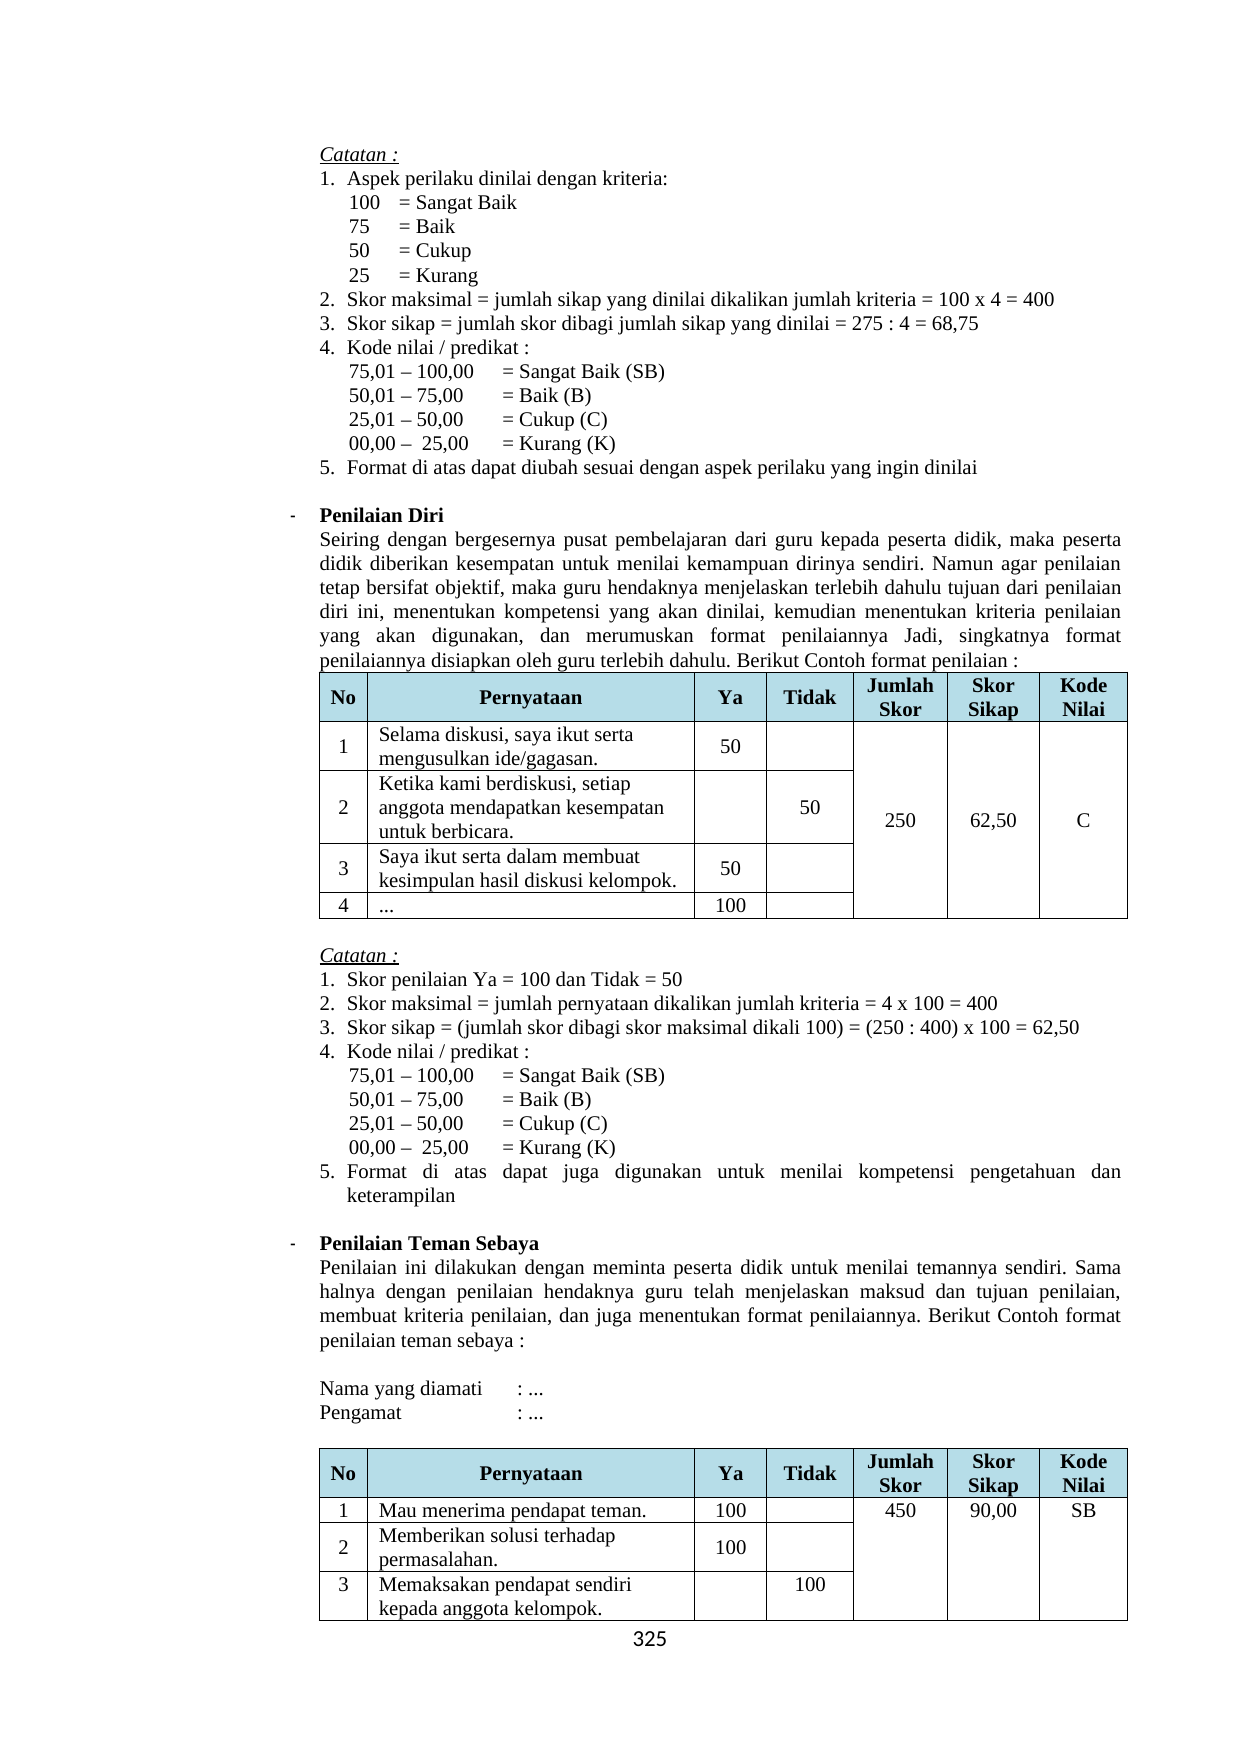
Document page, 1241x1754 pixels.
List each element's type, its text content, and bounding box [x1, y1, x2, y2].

list 50,01 – 75,00 = Baik (B) [349, 1087, 1122, 1111]
table_cell 50 [695, 722, 766, 770]
table_cell 3 [320, 1572, 367, 1620]
table_cell Selama diskusi, saya ikut serta mengusulkan ide/gagasan. [368, 722, 694, 770]
table_cell 100 [767, 1572, 853, 1620]
table_cell [767, 722, 853, 770]
table_cell 4 [320, 893, 367, 917]
list 00,00 – 25,00 = Kurang (K) [349, 1135, 1122, 1159]
list Penilaian ini dilakukan dengan meminta peserta didik untuk menilai temannya sendiri. Sama halnya dengan penilaian hendaknya guru telah menjelaskan maksud dan tujuan penilaian, membuat kriteria penilaian, dan juga menentukan format penilaiannya. Berikut Contoh format penilaian teman sebaya : [319, 1255, 1122, 1352]
table_header Jumlah Skor [854, 673, 947, 721]
list 4. Kode nilai / predikat : [319, 1039, 1122, 1063]
table_header No [320, 673, 367, 721]
table_cell 1 [320, 1498, 367, 1522]
table_cell [767, 844, 853, 892]
list 25,01 – 50,00 = Cukup (C) [349, 407, 1122, 431]
list 25 = Kurang [349, 262, 1122, 287]
table_cell 450 [854, 1498, 947, 1620]
table_cell [767, 1498, 853, 1522]
table_cell Ketika kami berdiskusi, setiap anggota mendapatkan kesempatan untuk berbicara. [368, 771, 694, 843]
list 1. Skor penilaian Ya = 100 dan Tidak = 50 [319, 967, 1122, 991]
list Seiring dengan bergesernya pusat pembelajaran dari guru kepada peserta didik, maka peserta didik diberikan kesempatan untuk menilai kemampuan dirinya sendiri. Namun agar penilaian tetap bersifat objektif, maka guru hendaknya menjelaskan terlebih dahulu tujuan dari penilaian diri ini, menentukan kompetensi yang akan dinilai, kemudian menentukan kriteria penilaian yang akan digunakan, dan merumuskan format penilaiannya Jadi, singkatnya format penilaiannya disiapkan oleh guru terlebih dahulu. Berikut Contoh format penilaian : [319, 527, 1122, 672]
table_header Pernyataan [368, 1449, 694, 1497]
table_cell C [1040, 722, 1127, 917]
table_cell Saya ikut serta dalam membuat kesimpulan hasil diskusi kelompok. [368, 844, 694, 892]
table_header Ya [695, 1449, 766, 1497]
table_header Kode Nilai [1040, 1449, 1127, 1497]
table_cell 90,00 [948, 1498, 1039, 1620]
table_cell 100 [695, 1498, 766, 1522]
list Penilaian Teman Sebaya [290, 1231, 1122, 1255]
table_cell 1 [320, 722, 367, 770]
list 25,01 – 50,00 = Cukup (C) [349, 1111, 1122, 1135]
table_header Jumlah Skor [854, 1449, 947, 1497]
table_header Ya [695, 673, 766, 721]
list 00,00 – 25,00 = Kurang (K) [349, 431, 1122, 455]
table_header Pernyataan [368, 673, 694, 721]
table_header Skor Sikap [948, 1449, 1039, 1497]
list 100 = Sangat Baik [349, 190, 1122, 214]
table_header Skor Sikap [948, 673, 1039, 721]
list 75,01 – 100,00 = Sangat Baik (SB) [349, 359, 1122, 383]
list 3. Skor sikap = jumlah skor dibagi jumlah sikap yang dinilai = 275 : 4 = 68,75 [319, 311, 1122, 335]
list 1. Aspek perilaku dinilai dengan kriteria: [319, 166, 1122, 190]
list Catatan : [319, 142, 1122, 166]
table_header Tidak [767, 673, 853, 721]
table_cell SB [1040, 1498, 1127, 1620]
table_cell 62,50 [948, 722, 1039, 917]
table_cell [695, 771, 766, 843]
list Penilaian Diri [290, 503, 1122, 527]
table_cell 250 [854, 722, 947, 917]
list 50 = Cukup [349, 238, 1122, 262]
table_cell 50 [767, 771, 853, 843]
table_cell 100 [695, 893, 766, 917]
list 5. Format di atas dapat diubah sesuai dengan aspek perilaku yang ingin dinilai [319, 455, 1122, 479]
list Pengamat : ... [319, 1400, 1122, 1424]
list 3. Skor sikap = (jumlah skor dibagi skor maksimal dikali 100) = (250 : 400) x 100 = 62,50 [319, 1015, 1122, 1039]
table_cell ... [368, 893, 694, 917]
table_cell Mau menerima pendapat teman. [368, 1498, 694, 1522]
table_cell 100 [695, 1523, 766, 1571]
list 4. Kode nilai / predikat : [319, 335, 1122, 359]
list 50,01 – 75,00 = Baik (B) [349, 383, 1122, 407]
table_cell [695, 1572, 766, 1620]
list Nama yang diamati : ... [319, 1376, 1122, 1400]
table_cell Memaksakan pendapat sendiri kepada anggota kelompok. [368, 1572, 694, 1620]
list Catatan : [319, 942, 1122, 967]
list 75 = Baik [349, 214, 1122, 238]
table_cell [767, 893, 853, 917]
list 2. Skor maksimal = jumlah pernyataan dikalikan jumlah kriteria = 4 x 100 = 400 [319, 991, 1122, 1015]
list 75,01 – 100,00 = Sangat Baik (SB) [349, 1063, 1122, 1087]
table_cell 2 [320, 1523, 367, 1571]
table_header Tidak [767, 1449, 853, 1497]
table_header No [320, 1449, 367, 1497]
table_cell 3 [320, 844, 367, 892]
table_cell 50 [695, 844, 766, 892]
table_cell Memberikan solusi terhadap permasalahan. [368, 1523, 694, 1571]
list 5. Format di atas dapat juga digunakan untuk menilai kompetensi pengetahuan dan keterampilan [319, 1159, 1122, 1207]
table_cell [767, 1523, 853, 1571]
table_cell 2 [320, 771, 367, 843]
table_header Kode Nilai [1040, 673, 1127, 721]
list 2. Skor maksimal = jumlah sikap yang dinilai dikalikan jumlah kriteria = 100 x 4 = 400 [319, 287, 1122, 311]
